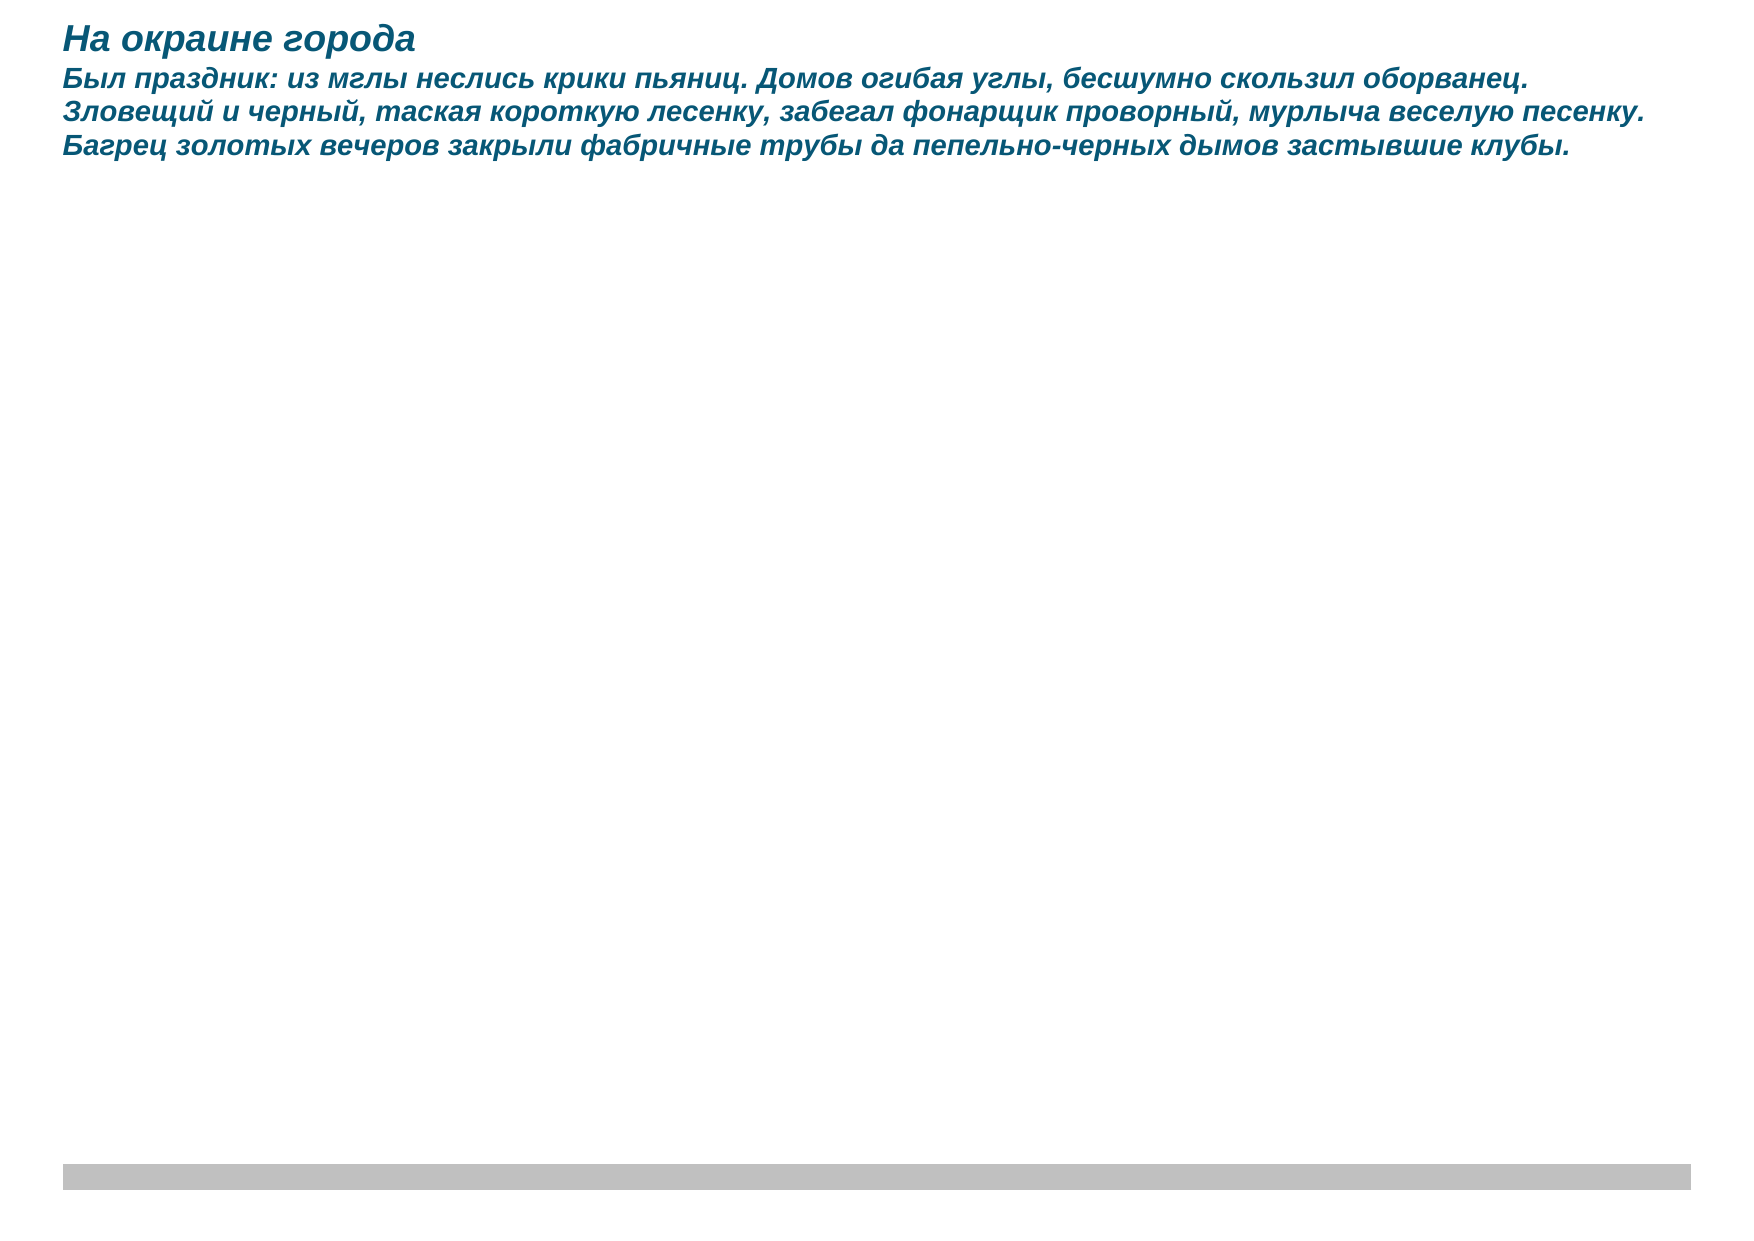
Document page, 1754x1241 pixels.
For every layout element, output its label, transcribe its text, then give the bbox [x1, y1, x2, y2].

text Был праздник: из мглы [62, 61, 1691, 161]
subtitle На окраине города [62, 17, 1691, 60]
